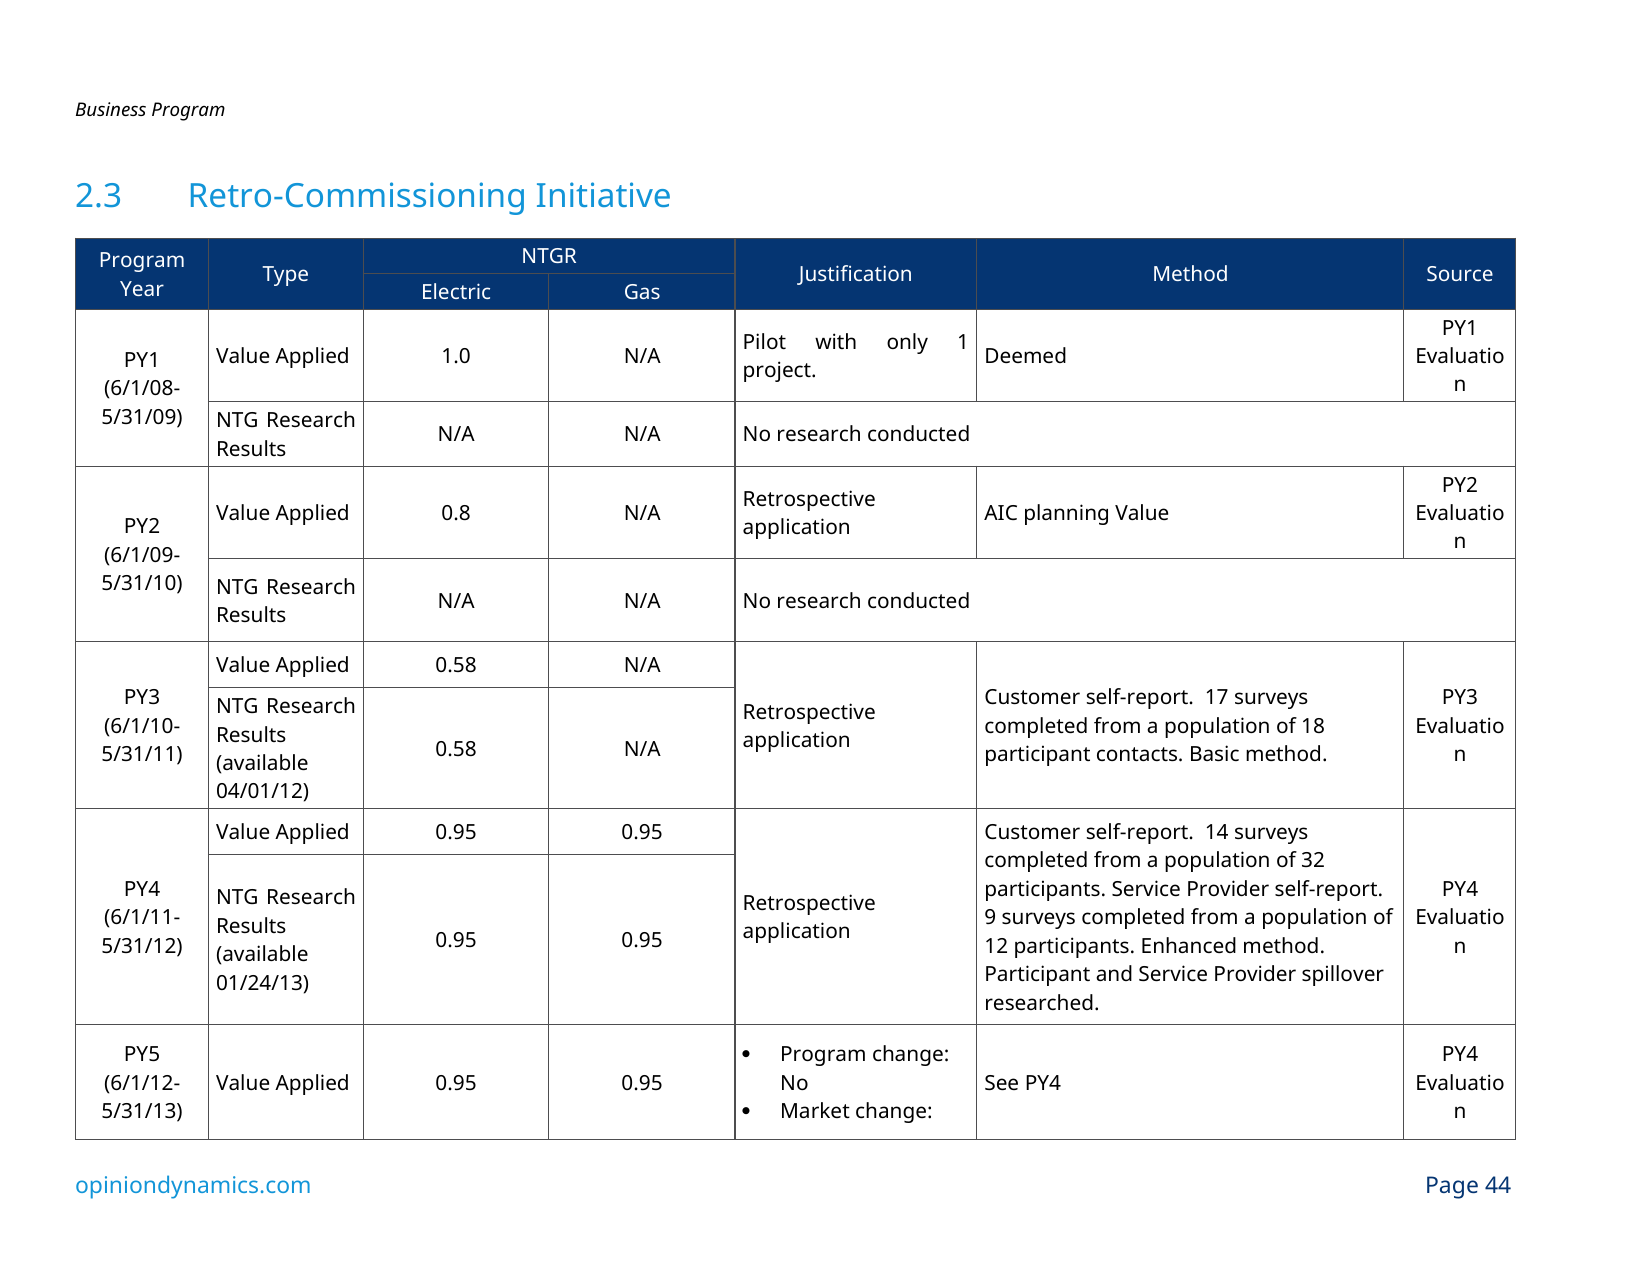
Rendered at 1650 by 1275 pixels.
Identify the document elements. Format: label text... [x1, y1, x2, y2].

table_cell N/A [364, 559, 548, 641]
table_cell 0.8 [364, 467, 548, 558]
table_header Method [977, 239, 1403, 309]
table_cell 0.95 [549, 855, 734, 1024]
table_cell PY4 (6/1/11-5/31/12) [76, 809, 208, 1024]
table_cell Value Applied [209, 809, 363, 854]
table_cell Customer self-report. 17 surveys completed from a population of 18 participant contacts. Basic method. [977, 642, 1403, 808]
table_cell N/A [549, 688, 734, 808]
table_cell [736, 1025, 976, 1138]
table_cell See PY4 [977, 1025, 1403, 1138]
table_cell AIC planning Value [977, 467, 1403, 558]
table_cell N/A [549, 310, 734, 401]
table_cell 0.95 [364, 809, 548, 854]
table_cell PY3 Evaluation [1404, 642, 1515, 808]
table_cell Value Applied [209, 1025, 363, 1138]
table_header Program Year [76, 239, 208, 309]
table_cell N/A [549, 559, 734, 641]
table_cell N/A [364, 402, 548, 466]
table_cell Pilot with only 1 project. [736, 310, 976, 401]
table_cell 0.95 [364, 1025, 548, 1138]
table_header NTGR [364, 239, 734, 273]
table_cell PY4 Evaluation [1404, 809, 1515, 1024]
table_cell Retrospective application [736, 642, 976, 808]
table_cell 1.0 [364, 310, 548, 401]
table_cell PY3 (6/1/10-5/31/11) [76, 642, 208, 808]
table_cell No research conducted [736, 402, 1515, 466]
table_cell Customer self-report. 14 surveys completed from a population of 32 participants. Service Provider self-report. 9 surveys completed from a population of 12 participants. Enhanced method. Participant and Service Provider spillover researched. [977, 809, 1403, 1024]
table_cell No research conducted [736, 559, 1515, 641]
table_cell N/A [549, 467, 734, 558]
table_cell N/A [549, 402, 734, 466]
table_cell Retrospective application [736, 809, 976, 1024]
table_cell Electric [364, 274, 548, 309]
table_cell PY1 Evaluation [1404, 310, 1515, 401]
table_cell Value Applied [209, 642, 363, 687]
table_cell NTG Research Results [209, 559, 363, 641]
table_cell PY2 Evaluation [1404, 467, 1515, 558]
subtitle Retro-Commissioning Initiative [75, 171, 1575, 217]
table_header Type [209, 239, 363, 309]
table_cell NTG Research Results [209, 402, 363, 466]
table_cell Value Applied [209, 467, 363, 558]
table_cell Deemed [977, 310, 1403, 401]
table_cell Retrospective application [736, 467, 976, 558]
table_cell 0.95 [549, 1025, 734, 1138]
table_cell 0.95 [364, 855, 548, 1024]
table_cell 0.95 [549, 809, 734, 854]
table_cell PY5 (6/1/12-5/31/13) [76, 1025, 208, 1138]
table_cell 0.58 [364, 642, 548, 687]
table_cell PY4 Evaluation [1404, 1025, 1515, 1138]
table_cell PY2 (6/1/09-5/31/10) [76, 467, 208, 641]
table_cell Value Applied [209, 310, 363, 401]
table_header Source [1404, 239, 1515, 309]
table_cell Gas [549, 274, 734, 309]
table_cell PY1 (6/1/08-5/31/09) [76, 310, 208, 466]
table_cell NTG Research Results (available 01/24/13) [209, 855, 363, 1024]
table_cell 0.58 [364, 688, 548, 808]
table_cell N/A [549, 642, 734, 687]
table_cell NTG Research Results (available 04/01/12) [209, 688, 363, 808]
table_header Justification [736, 239, 976, 309]
